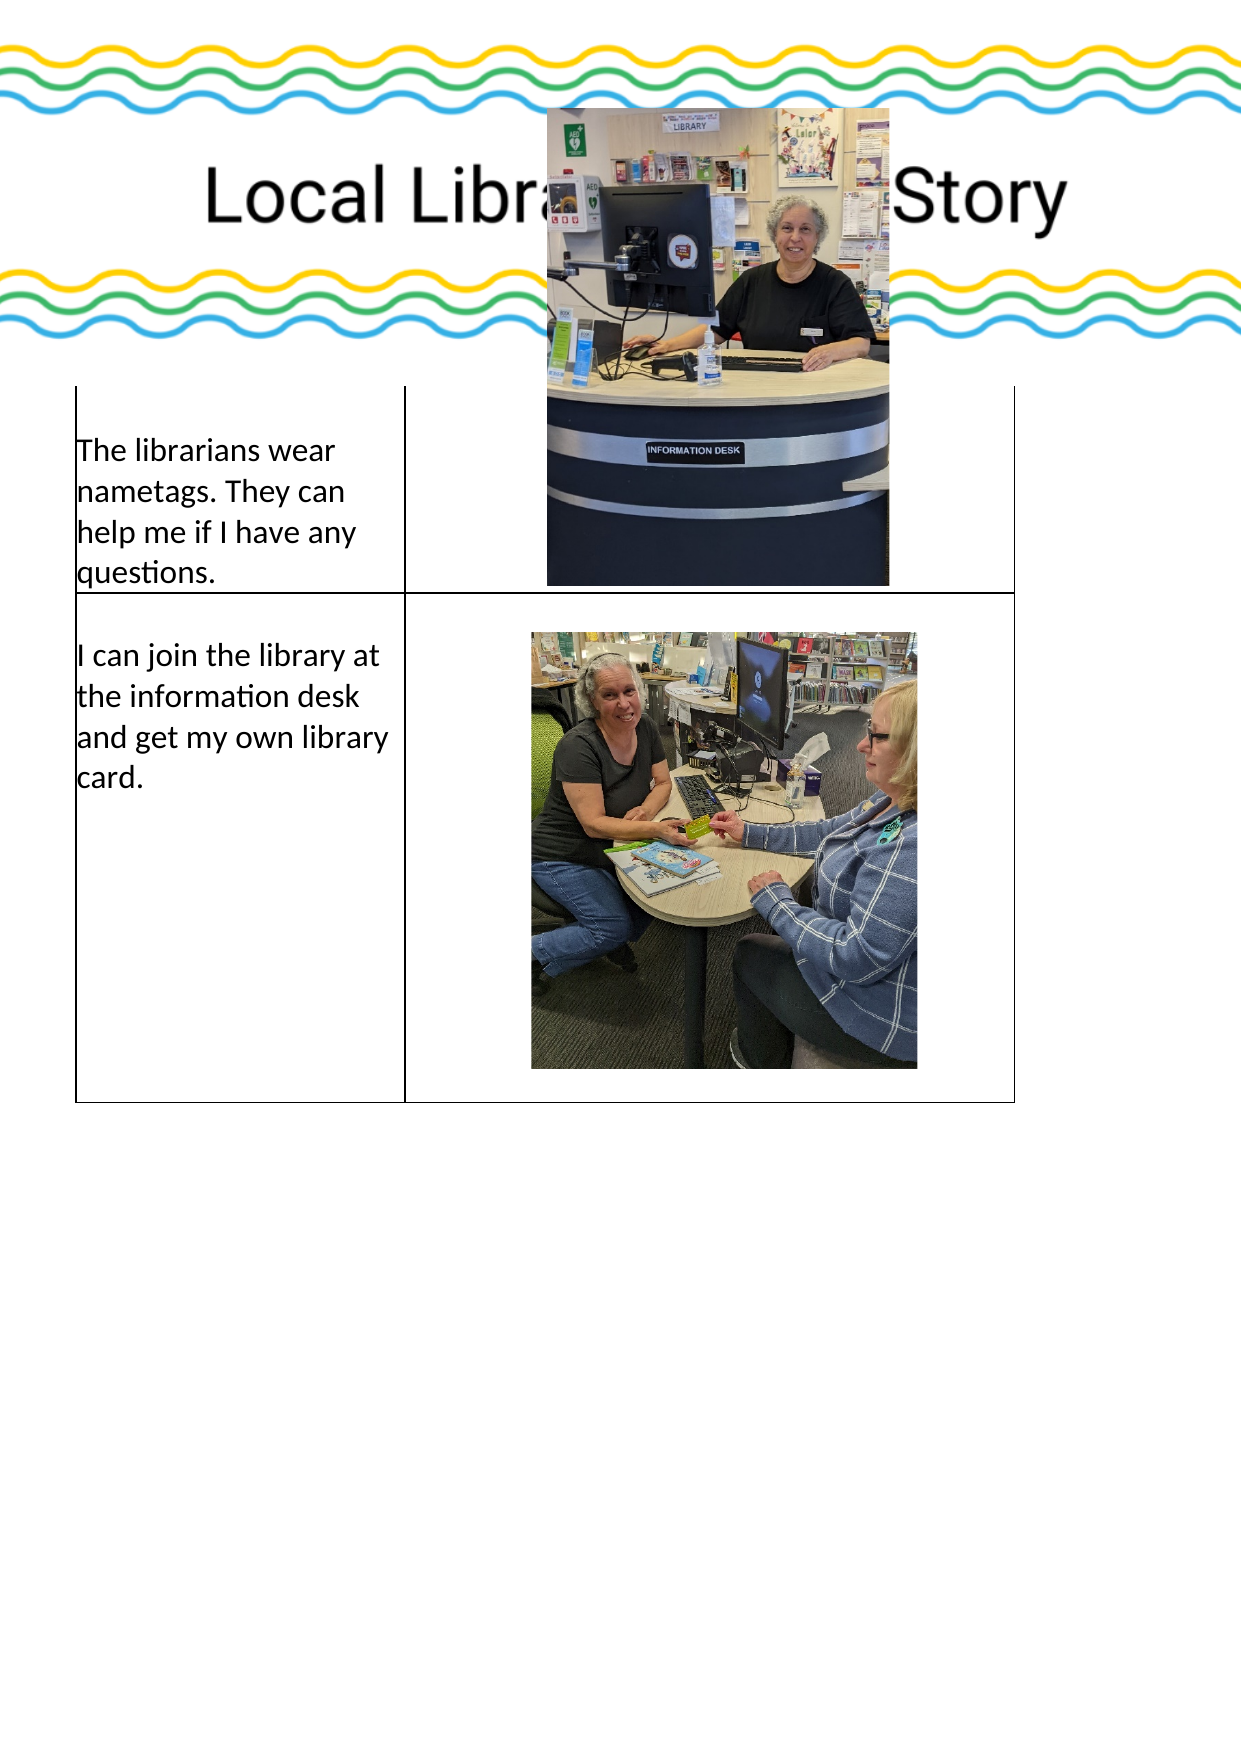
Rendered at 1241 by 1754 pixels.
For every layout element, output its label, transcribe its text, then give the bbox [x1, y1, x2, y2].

picture [530, 632, 918, 1068]
picture [0, 0, 1241, 583]
table_cell I can join the library at the information desk and get my own library card. [77, 594, 404, 1101]
table_cell [406, 594, 1014, 1101]
table_cell The librarians wear nametags. They can help me if I have any questions. [77, 386, 404, 592]
table_cell [406, 386, 1014, 592]
